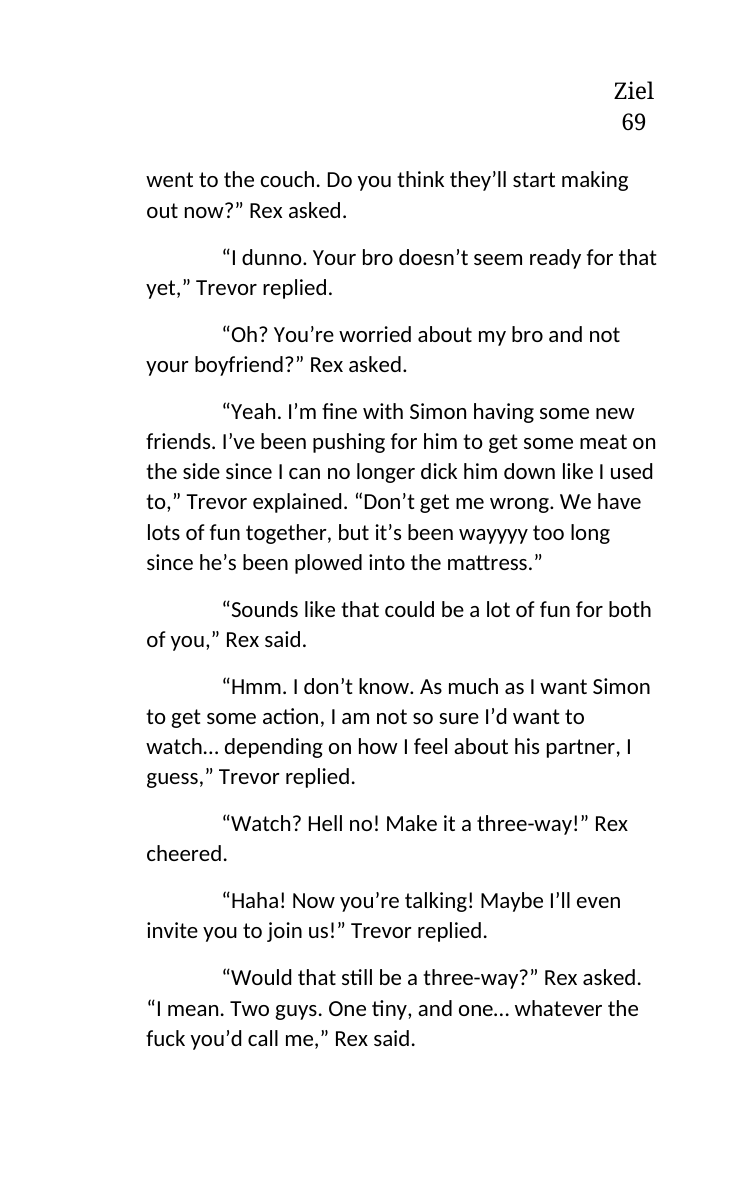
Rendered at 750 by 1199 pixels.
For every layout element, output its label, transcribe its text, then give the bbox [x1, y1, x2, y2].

text “Hmm. I don’t know. As much as I want Simon to get some action, I am not so sure I’d want to watch… depending on how I feel about his partner, I guess,” Trevor replied. [146, 672, 660, 790]
text “I dunno. Your bro doesn’t seem ready for that yet,” Trevor replied. [146, 243, 660, 301]
text “Oh? You’re worried about my bro and not your boyfriend?” Rex asked. [146, 320, 660, 378]
text “Yeah. I’m fine with Simon having some new friends. I’ve been pushing for him to get some meat on the side since I can no longer dick him down like I used to,” Trevor explained. “Don’t get me wrong. We have lots of fun together, but it’s been wayyyy too long since he’s been plowed into the mattress.” [146, 397, 660, 576]
text “Would that still be a three-way?” Rex asked. “I mean. Two guys. One tiny, and one… whatever the fuck you’d call me,” Rex said. [146, 963, 660, 1052]
text “Haha! Now you’re talking! Maybe I’ll even invite you to join us!” Trevor replied. [146, 886, 660, 944]
text “Sounds like that could be a lot of fun for both of you,” Rex said. [146, 595, 660, 653]
text “Watch? Hell no! Make it a three-way!” Rex cheered. [146, 809, 660, 867]
